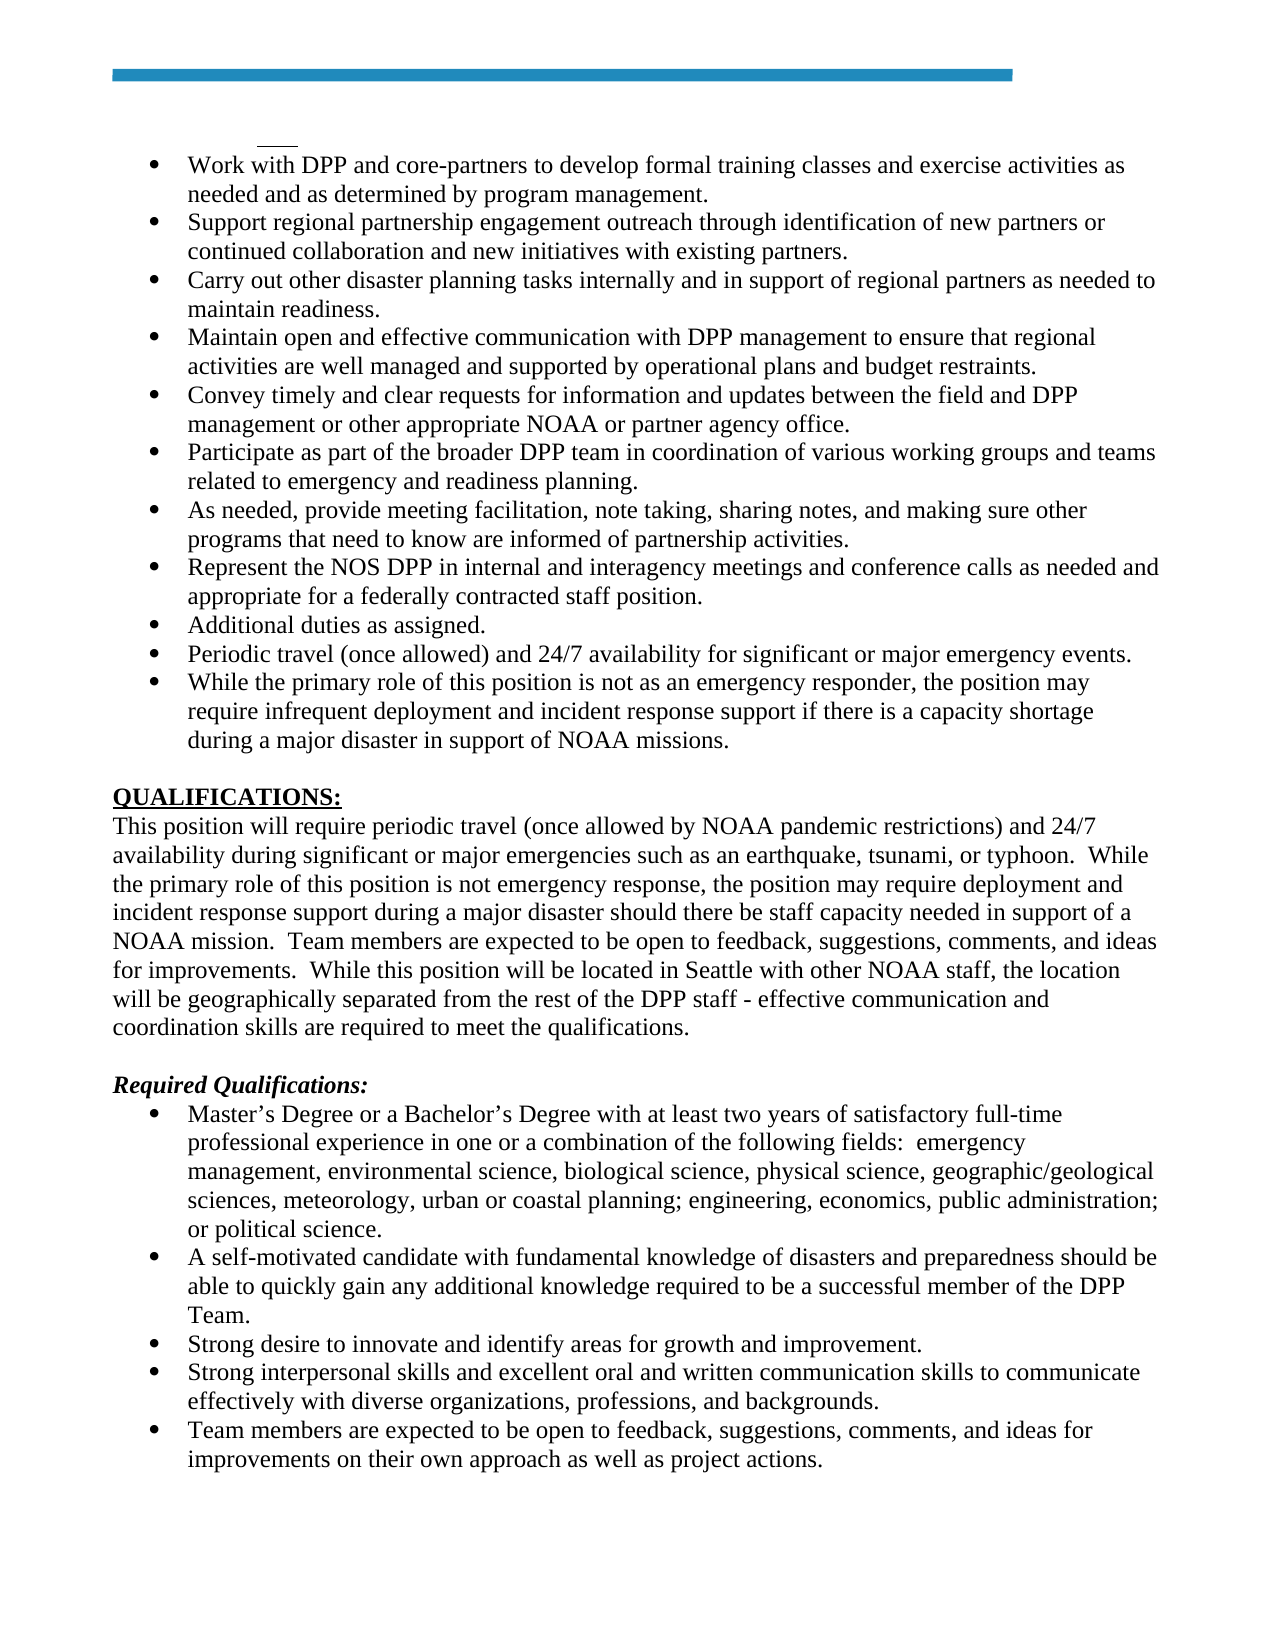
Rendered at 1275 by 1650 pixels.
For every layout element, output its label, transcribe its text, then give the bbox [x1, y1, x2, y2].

list Convey timely and clear requests for information and updates between the field and DPP management or other appropriate NOAA or partner agency office. [150, 380, 1162, 437]
list Participate as part of the broader DPP team in coordination of various working groups and teams related to emergency and readiness planning. [150, 437, 1162, 495]
list Work with DPP and core-partners to develop formal training classes and exercise activities as needed and as determined by program management. [150, 150, 1162, 207]
list Represent the NOS DPP in internal and interagency meetings and conference calls as needed and appropriate for a federally contracted staff position. [150, 552, 1162, 610]
list A self-motivated candidate with fundamental knowledge of disasters and preparedness should be able to quickly gain any additional knowledge required to be a successful member of the DPP Team. [150, 1242, 1162, 1329]
text QUALIFICATIONS: [112, 782, 1162, 811]
list As needed, provide meeting facilitation, note taking, sharing notes, and making sure other programs that need to know are informed of partnership activities. [150, 495, 1162, 552]
list Carry out other disaster planning tasks internally and in support of regional partners as needed to maintain readiness. [150, 265, 1162, 322]
text This position will require periodic travel (once allowed by NOAA pandemic restrictions) and 24/7 availability during significant or major emergencies such as an earthquake, tsunami, or typhoon. While the primary role of this position is not emergency response, the position may require deployment and incident response support during a major disaster should there be staff capacity needed in support of a NOAA mission. Team members are expected to be open to feedback, suggestions, comments, and ideas for improvements. While this position will be located in Seattle with other NOAA staff, the location will be geographically separated from the rest of the DPP staff - effective communication and coordination skills are required to meet the qualifications. [112, 811, 1162, 1041]
list Strong interpersonal skills and excellent oral and written communication skills to communicate effectively with diverse organizations, professions, and backgrounds. [150, 1357, 1162, 1415]
list Support regional partnership engagement outreach through identification of new partners or continued collaboration and new initiatives with existing partners. [150, 207, 1162, 265]
list Periodic travel (once allowed) and 24/7 availability for significant or major emergency events. [150, 639, 1162, 667]
list Maintain open and effective communication with DPP management to ensure that regional activities are well managed and supported by operational plans and budget restraints. [150, 322, 1162, 380]
list Master’s Degree or a Bachelor’s Degree with at least two years of satisfactory full-time professional experience in one or a combination of the following fields: emergency management, environmental science, biological science, physical science, geographic/geological sciences, meteorology, urban or coastal planning; engineering, economics, public administration; or political science. [150, 1099, 1162, 1242]
list Team members are expected to be open to feedback, suggestions, comments, and ideas for improvements on their own approach as well as project actions. [150, 1415, 1162, 1472]
list While the primary role of this position is not as an emergency responder, the position may require infrequent deployment and incident response support if there is a capacity shortage during a major disaster in support of NOAA missions. [150, 667, 1162, 754]
list Strong desire to innovate and identify areas for growth and improvement. [150, 1329, 1162, 1357]
text Required Qualifications: [112, 1070, 1162, 1099]
list Additional duties as assigned. [150, 610, 1162, 639]
